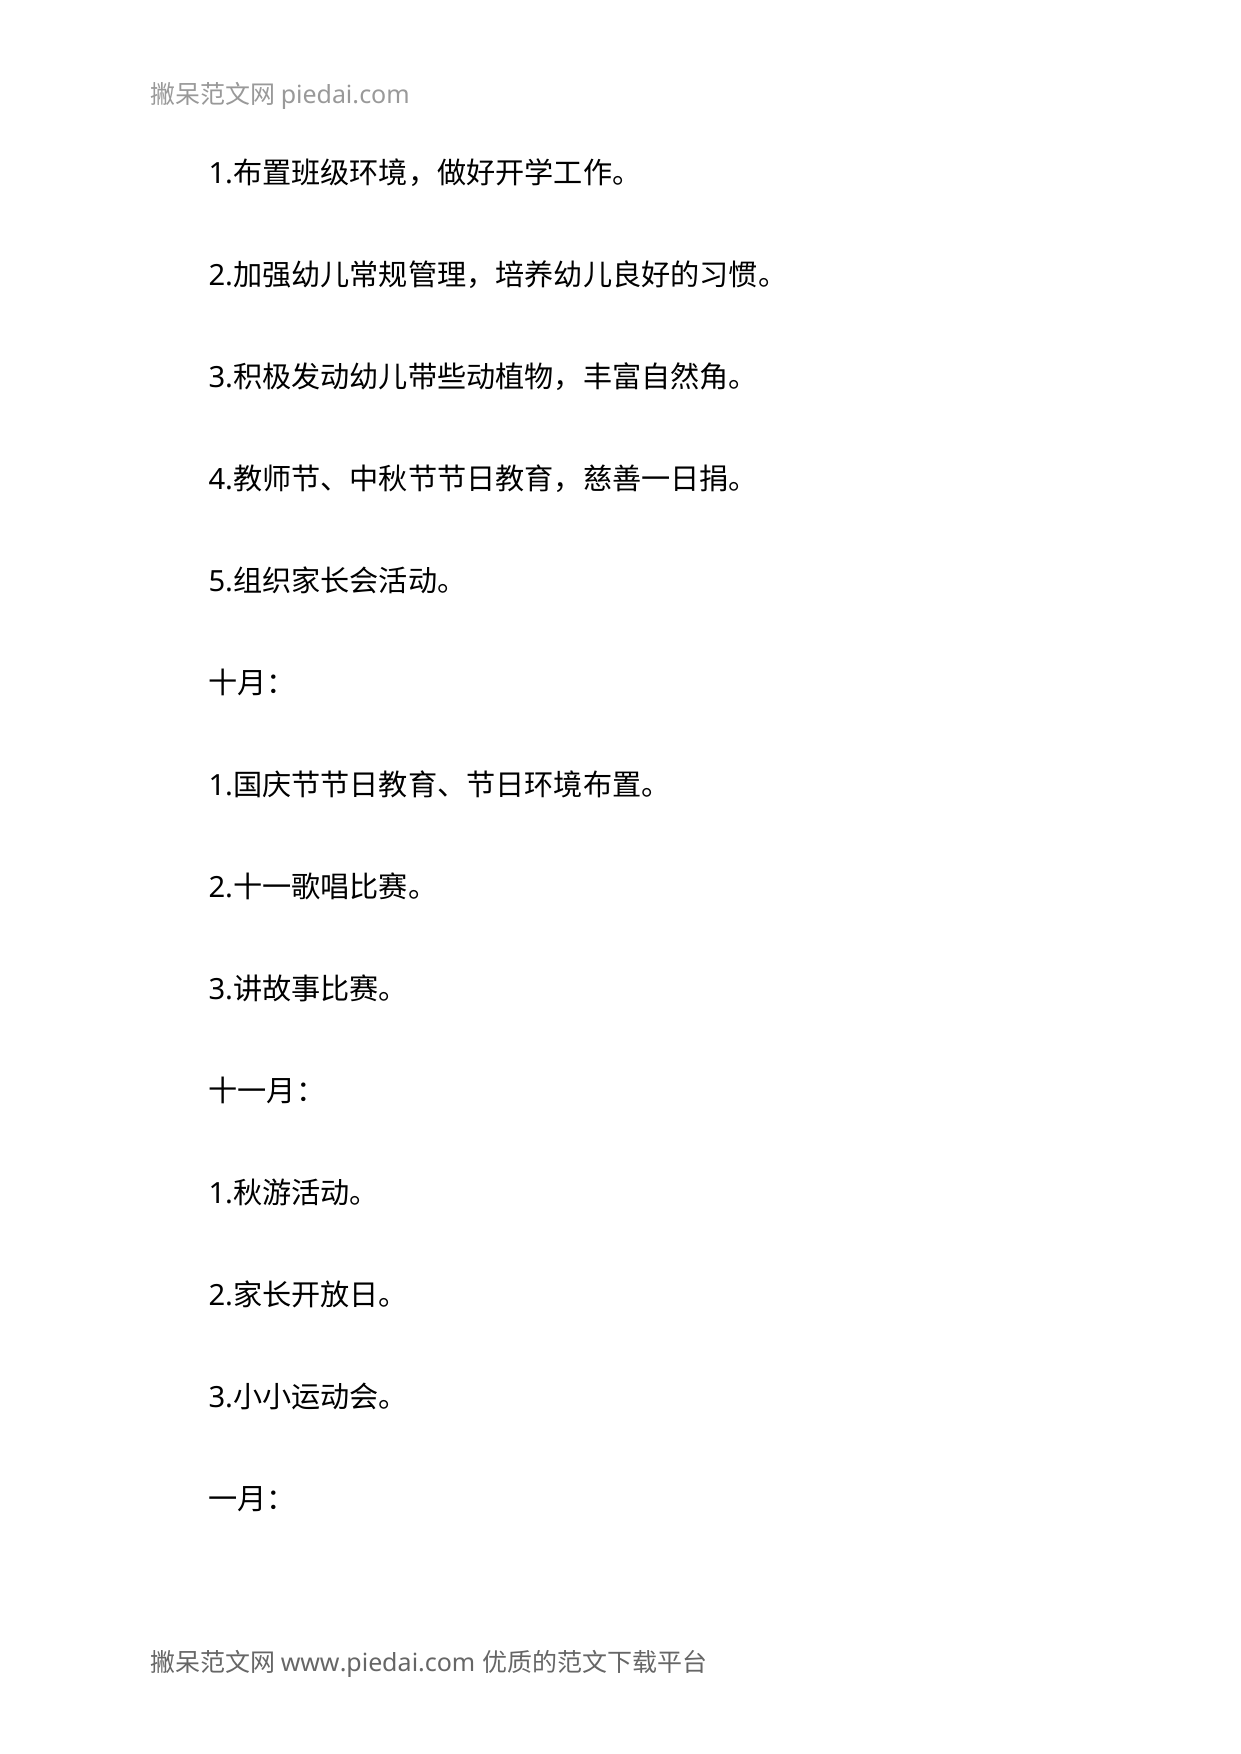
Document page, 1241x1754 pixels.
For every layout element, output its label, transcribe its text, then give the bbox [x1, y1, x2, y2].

text 1.布置班级环境，做好开学工作。 [150, 150, 1090, 192]
text 3.积极发动幼儿带些动植物，丰富自然角。 [150, 354, 1090, 396]
text 5.组织家长会活动。 [150, 558, 1090, 600]
text 一月： [150, 1475, 1090, 1518]
text 3.讲故事比赛。 [150, 966, 1090, 1008]
text 2.加强幼儿常规管理，培养幼儿良好的习惯。 [150, 252, 1090, 294]
text 1.秋游活动。 [150, 1169, 1090, 1212]
text 十月： [150, 660, 1090, 702]
text 3.小小运动会。 [150, 1373, 1090, 1416]
text 十一月： [150, 1068, 1090, 1110]
text 1.国庆节节日教育、节日环境布置。 [150, 762, 1090, 804]
text 2.家长开放日。 [150, 1271, 1090, 1314]
text 4.教师节、中秋节节日教育，慈善一日捐。 [150, 456, 1090, 498]
text 2.十一歌唱比赛。 [150, 864, 1090, 906]
